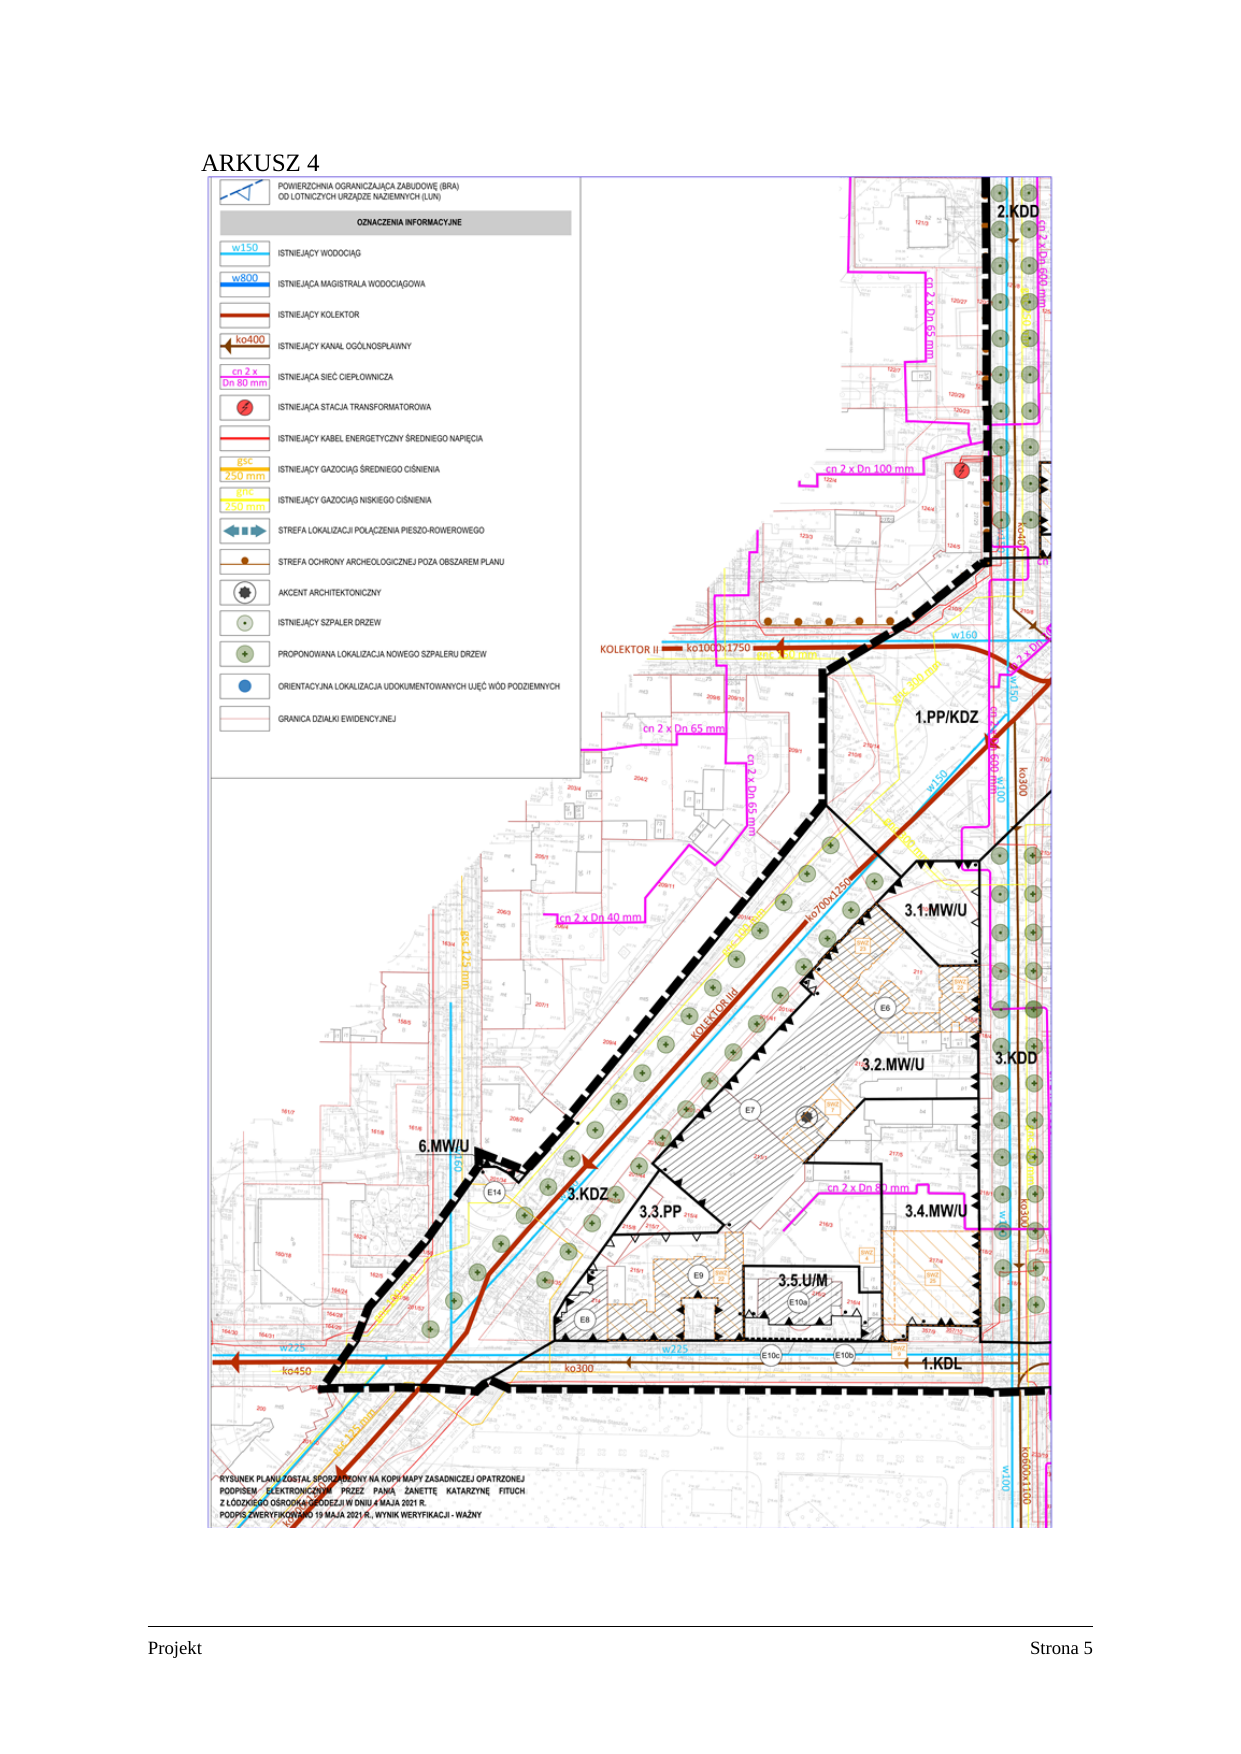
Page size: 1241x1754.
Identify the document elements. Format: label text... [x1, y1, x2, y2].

text ARKUSZ 4 [177, 148, 1093, 176]
picture [200, 176, 1060, 1528]
